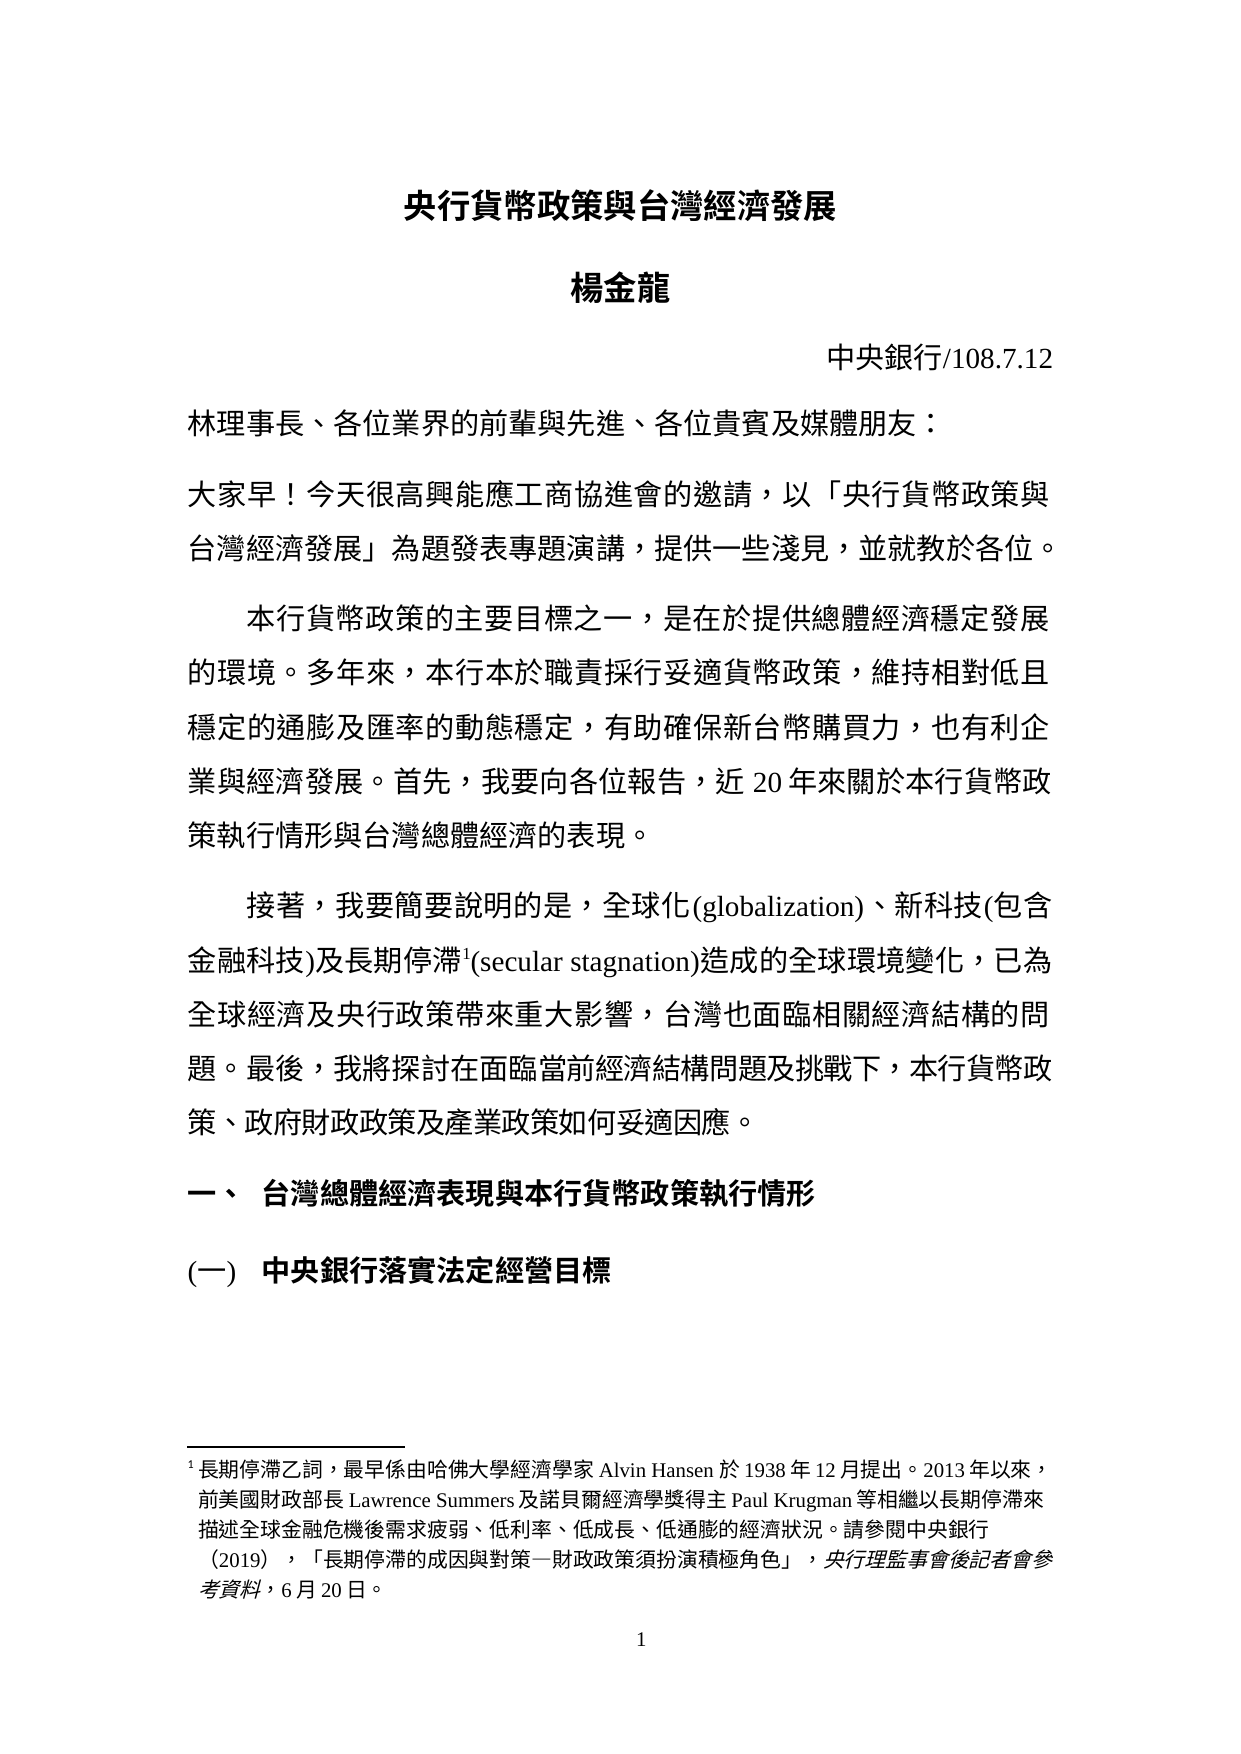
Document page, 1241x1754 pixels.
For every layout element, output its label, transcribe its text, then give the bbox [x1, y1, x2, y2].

title 央行貨幣政策與台灣經濟發展 [187, 177, 1053, 231]
text 接著，我要簡要說明的是，全球化(globalization)、新科技(包含金融科技)及長期停滯(secular stagnation)造成的全球環境變化，已為全球經濟及央行政策帶來重大影響，台灣也面臨相關經濟結構的問題。最後，我將探討在面臨當前經濟結構問題及挑戰下，本行貨幣政策、政府財政政策及產業政策如何妥適因應。 [187, 877, 1053, 1148]
text 中央銀行/108.7.12 [187, 329, 1053, 379]
list 中央銀行落實法定經營目標 [187, 1241, 1053, 1295]
text 林理事長、各位業界的前輩與先進、各位貴賓及媒體朋友： [187, 395, 1053, 449]
text 大家早！今天很高興能應工商協進會的邀請，以「央行貨幣政策與台灣經濟發展」為題發表專題演講，提供一些淺見，並就教於各位。 [187, 465, 1053, 574]
title 楊金龍 [187, 258, 1053, 312]
list 台灣總體經濟表現與本行貨幣政策執行情形 [187, 1164, 1053, 1214]
text 本行貨幣政策的主要目標之一，是在於提供總體經濟穩定發展的環境。多年來，本行本於職責採行妥適貨幣政策，維持相對低且穩定的通膨及匯率的動態穩定，有助確保新台幣購買力，也有利企業與經濟發展。首先，我要向各位報告，近20年來關於本行貨幣政策執行情形與台灣總體經濟的表現。 [187, 590, 1053, 861]
